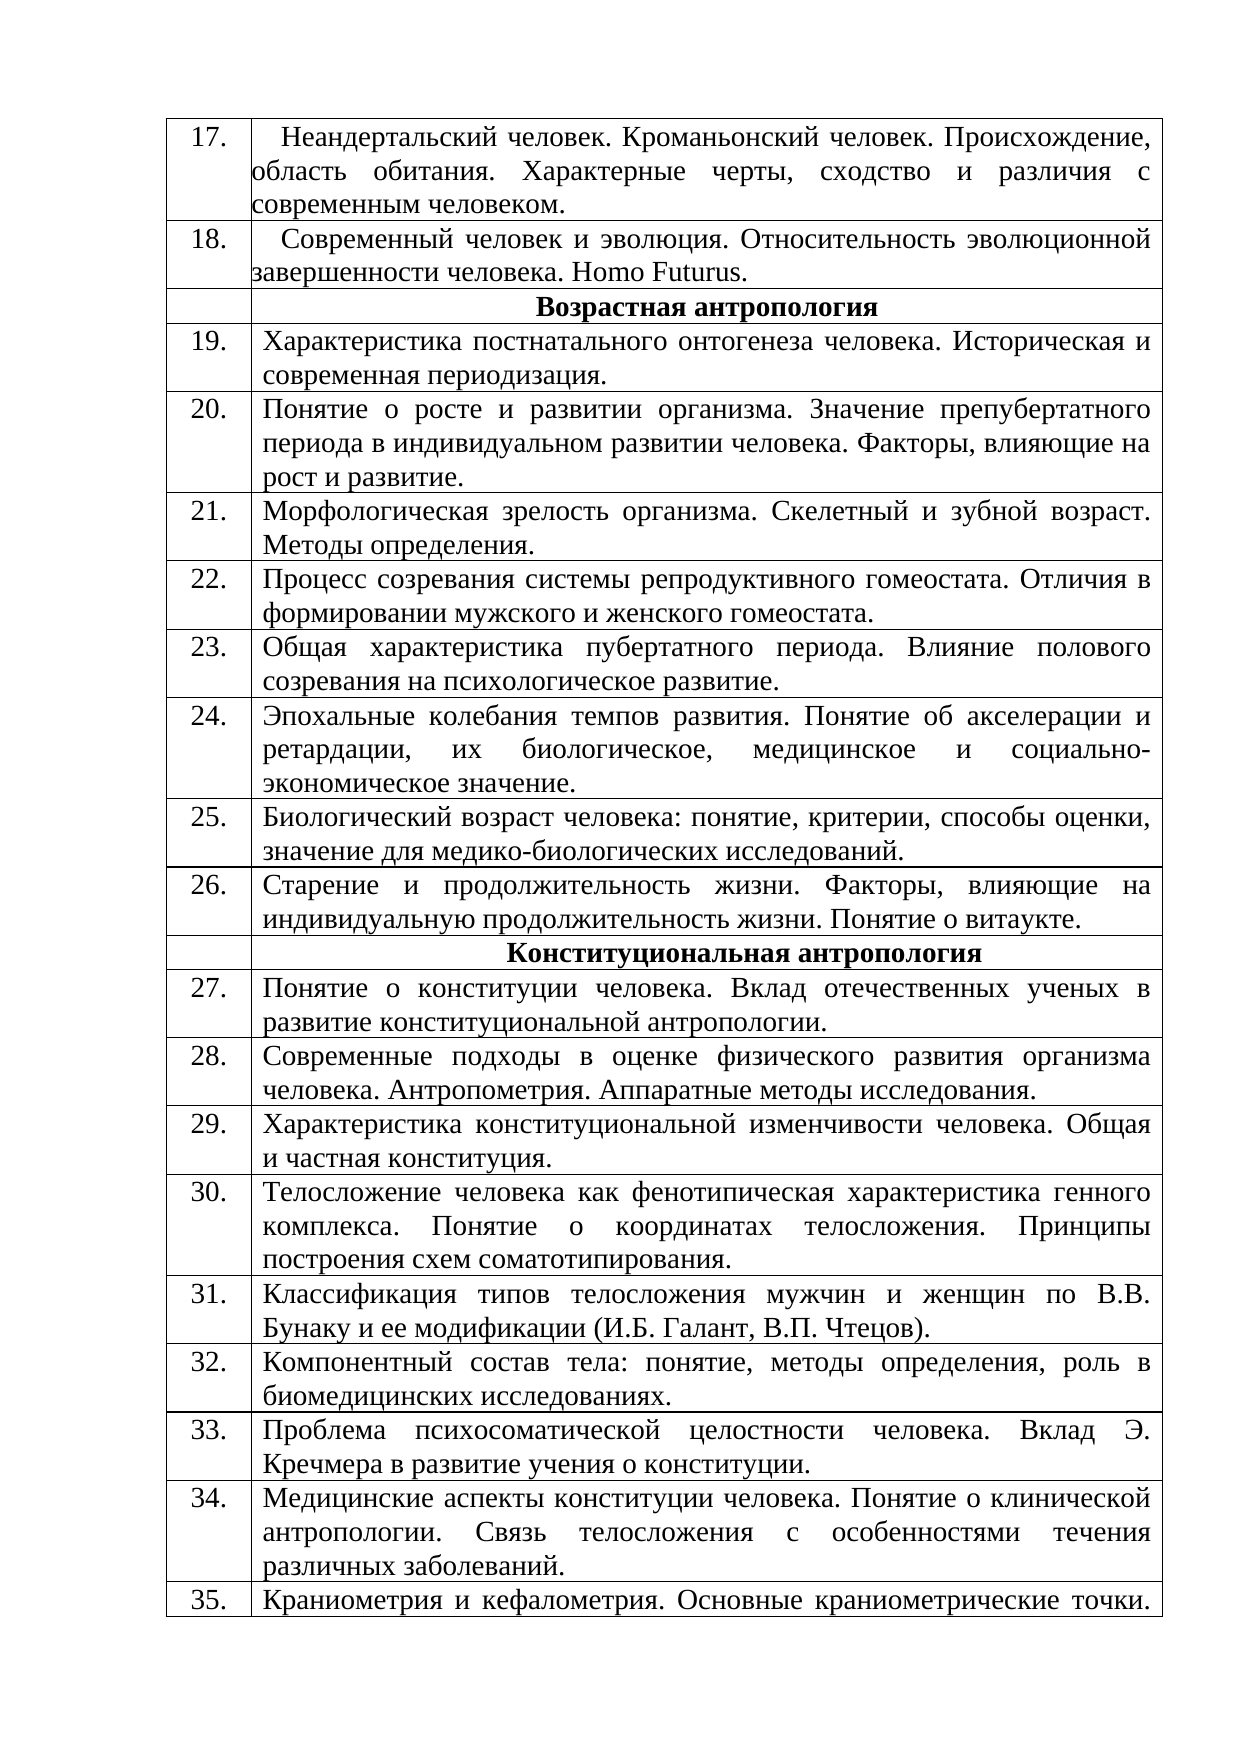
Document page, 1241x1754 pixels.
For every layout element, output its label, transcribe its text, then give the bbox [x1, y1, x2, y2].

table_cell Неандертальский человек. Кроманьонский человек. Происхождение, область обитания. Характерные черты, сходство и различия с современным человеком. [252, 119, 1162, 220]
table_cell 24. [167, 698, 251, 798]
table_cell Общая характеристика пубертатного периода. Влияние полового созревания на психологическое развитие. [252, 630, 1162, 697]
table_cell 32. [167, 1344, 251, 1411]
table_cell Современный человек и эволюция. Относительность эволюционной завершенности человека. Homo Futurus. [252, 221, 1162, 288]
table_cell 33. [167, 1413, 251, 1479]
table_cell Телосложение человека как фенотипическая характеристика генного комплекса. Понятие о координатах телосложения. Принципы построения схем соматотипирования. [252, 1175, 1162, 1275]
table_cell Возрастная антропология [252, 289, 1162, 322]
table_cell Понятие о конституции человека. Вклад отечественных ученых в развитие конституциональной антропологии. [252, 970, 1162, 1037]
table_cell 25. [167, 799, 251, 866]
table_cell 17. [167, 119, 251, 220]
table_cell 21. [167, 493, 251, 560]
table_cell Современные подходы в оценке физического развития организма человека. Антропометрия. Аппаратные методы исследования. [252, 1038, 1162, 1105]
table_cell Классификация типов телосложения мужчин и женщин по В.В. Бунаку и ее модификации (И.Б. Галант, В.П. Чтецов). [252, 1276, 1162, 1343]
table_cell [167, 289, 251, 322]
table_cell 31. [167, 1276, 251, 1343]
table_cell Процесс созревания системы репродуктивного гомеостата. Отличия в формировании мужского и женского гомеостата. [252, 561, 1162, 628]
table_cell Морфологическая зрелость организма. Скелетный и зубной возраст. Методы определения. [252, 493, 1162, 560]
table_cell 19. [167, 324, 251, 391]
table_cell [167, 936, 251, 969]
table_cell 27. [167, 970, 251, 1037]
table_cell Понятие о росте и развитии организма. Значение препубертатного периода в индивидуальном развитии человека. Факторы, влияющие на рост и развитие. [252, 392, 1162, 492]
table_cell 22. [167, 561, 251, 628]
table_cell 28. [167, 1038, 251, 1105]
table_cell 30. [167, 1175, 251, 1275]
table_cell 26. [167, 868, 251, 934]
table_cell 34. [167, 1481, 251, 1581]
table_cell 29. [167, 1106, 251, 1173]
table_cell 18. [167, 221, 251, 288]
table_cell Конституциональная антропология [252, 936, 1162, 969]
table_cell Старение и продолжительность жизни. Факторы, влияющие на индивидуальную продолжительность жизни. Понятие о витаукте. [252, 868, 1162, 934]
table_cell Проблема психосоматической целостности человека. Вклад Э. Кречмера в развитие учения о конституции. [252, 1413, 1162, 1479]
table_cell 20. [167, 392, 251, 492]
table_cell Биологический возраст человека: понятие, критерии, способы оценки, значение для медико-биологических исследований. [252, 799, 1162, 866]
table_cell Характеристика постнатального онтогенеза человека. Историческая и современная периодизация. [252, 324, 1162, 391]
table_cell Характеристика конституциональной изменчивости человека. Общая и частная конституция. [252, 1106, 1162, 1173]
table_cell 35. [167, 1582, 251, 1616]
table_cell Компонентный состав тела: понятие, методы определения, роль в биомедицинских исследованиях. [252, 1344, 1162, 1411]
table_cell Эпохальные колебания темпов развития. Понятие об акселерации и ретардации, их биологическое, медицинское и социально-экономическое значение. [252, 698, 1162, 798]
table_cell 23. [167, 630, 251, 697]
table_cell Медицинские аспекты конституции человека. Понятие о клинической антропологии. Связь телосложения с особенностями течения различных заболеваний. [252, 1481, 1162, 1581]
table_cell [252, 1582, 1162, 1616]
